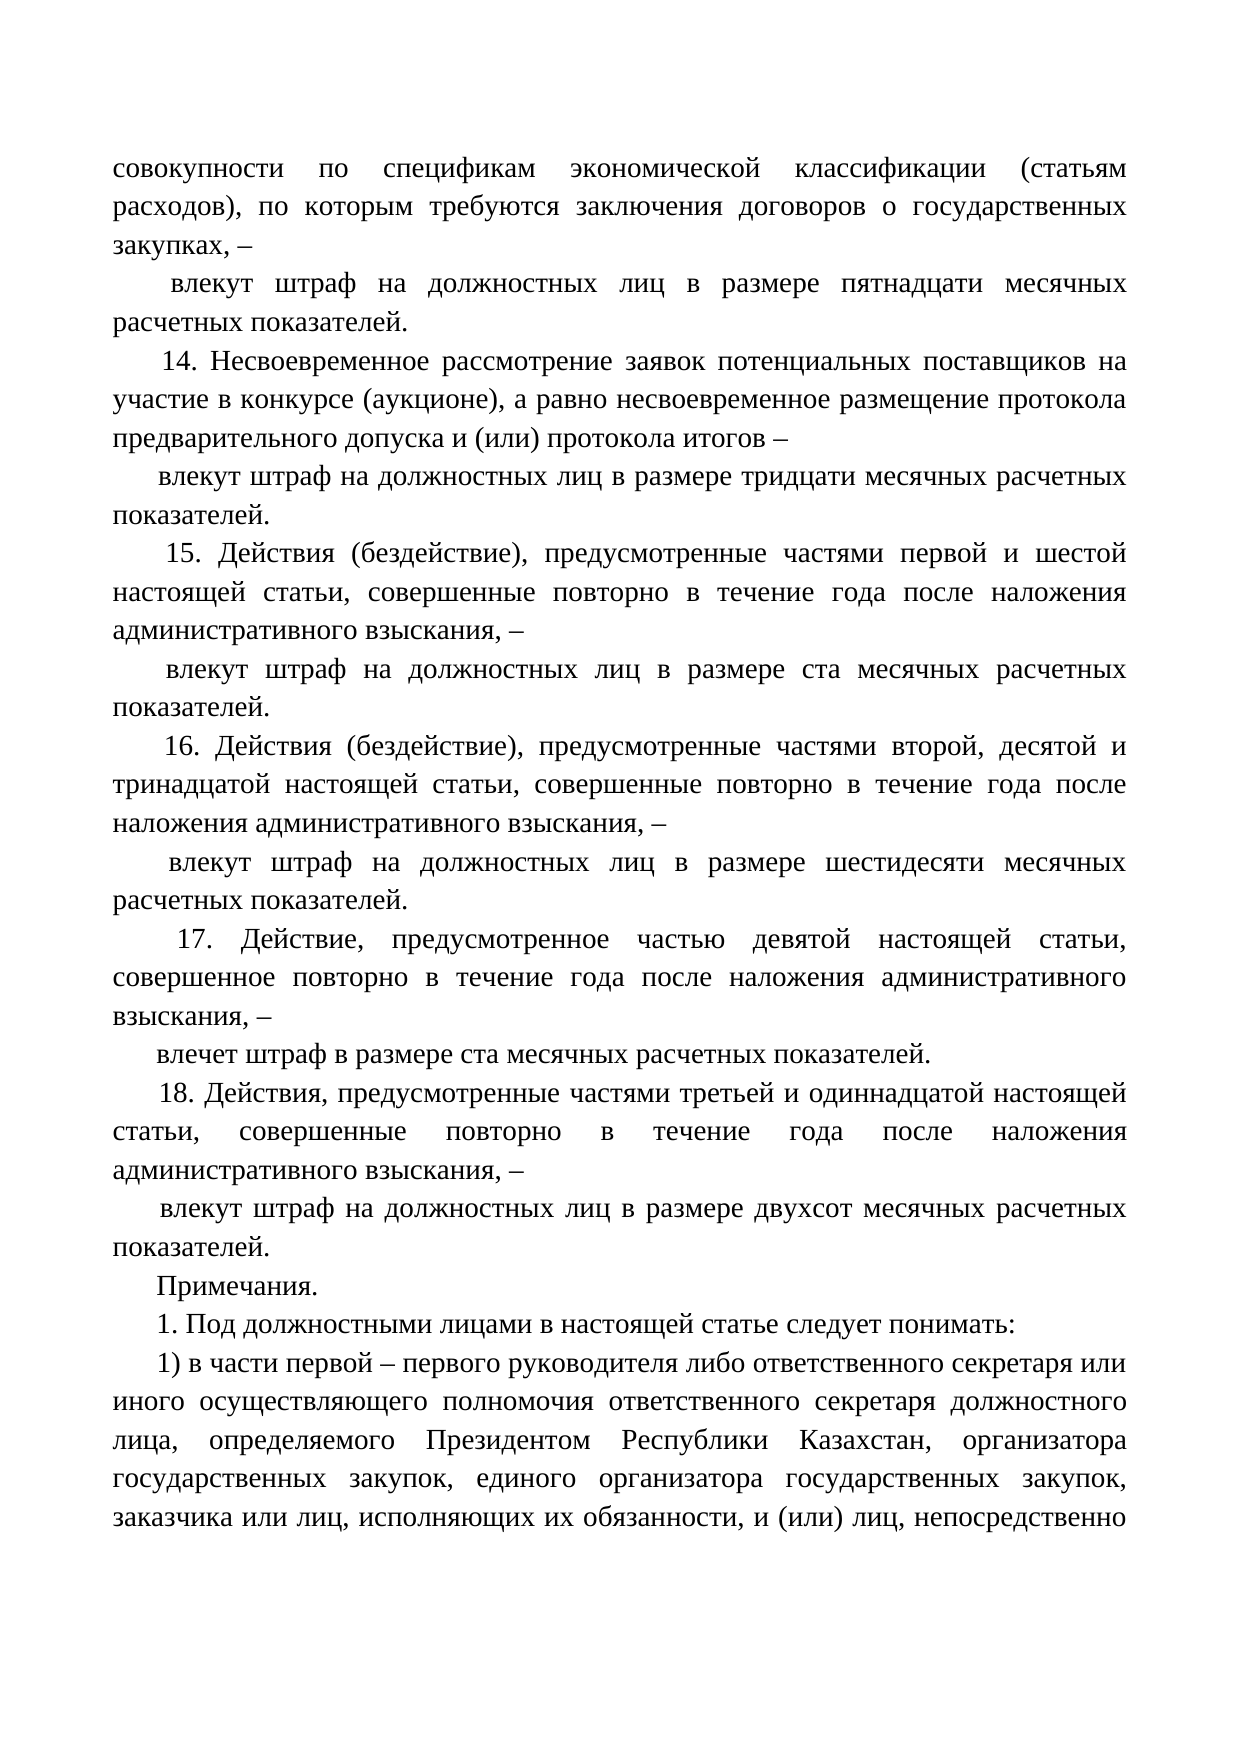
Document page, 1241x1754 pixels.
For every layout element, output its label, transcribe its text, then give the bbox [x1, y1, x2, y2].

text влекут штраф на должностных лиц в размере ста месячных расчетных показателей. [112, 651, 1128, 723]
text влечет штраф в размере ста месячных расчетных показателей. [112, 1036, 1128, 1070]
text влекут штраф на должностных лиц в размере двухсот месячных расчетных показателей. [112, 1191, 1128, 1263]
text Примечания. [112, 1268, 1128, 1301]
text 1. Под должностными лицами в настоящей статье следует понимать: [112, 1306, 1128, 1340]
text 17. Действие, предусмотренное частью девятой настоящей статьи, совершенное повторно в течение года после наложения административного взыскания, – [112, 921, 1128, 1031]
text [112, 150, 1128, 261]
text 16. Действия (бездействие), предусмотренные частями второй, десятой и тринадцатой настоящей статьи, совершенные повторно в течение года после наложения административного взыскания, – [112, 728, 1128, 839]
text 18. Действия, предусмотренные частями третьей и одиннадцатой настоящей статьи, совершенные повторно в течение года после наложения административного взыскания, – [112, 1075, 1128, 1186]
text 14. Несвоевременное рассмотрение заявок потенциальных поставщиков на участие в конкурсе (аукционе), а равно несвоевременное размещение протокола предварительного допуска и (или) протокола итогов – [112, 343, 1128, 453]
text влекут штраф на должностных лиц в размере тридцати месячных расчетных показателей. [112, 458, 1128, 530]
text 15. Действия (бездействие), предусмотренные частями первой и шестой настоящей статьи, совершенные повторно в течение года после наложения административного взыскания, – [112, 535, 1128, 646]
text влекут штраф на должностных лиц в размере пятнадцати месячных расчетных показателей. [112, 266, 1128, 338]
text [112, 1345, 1128, 1532]
text влекут штраф на должностных лиц в размере шестидесяти месячных расчетных показателей. [112, 844, 1128, 916]
